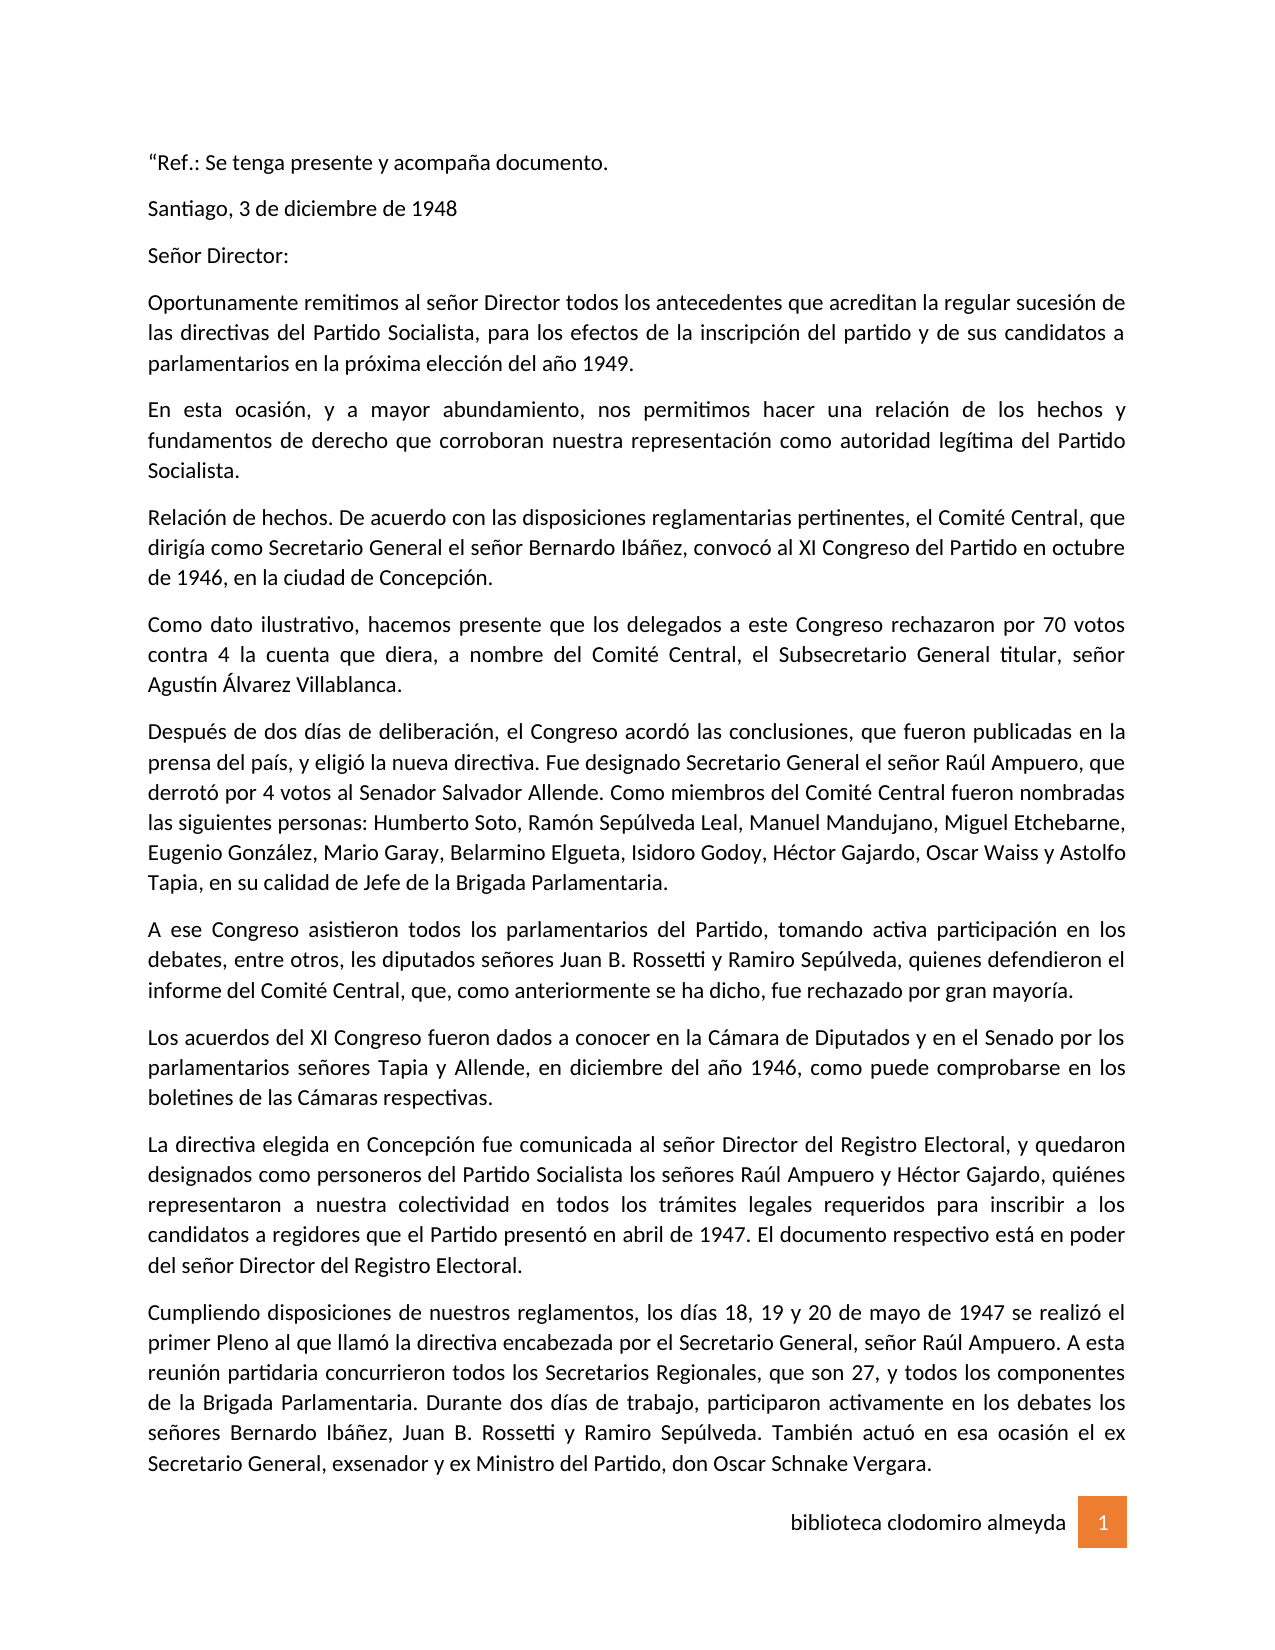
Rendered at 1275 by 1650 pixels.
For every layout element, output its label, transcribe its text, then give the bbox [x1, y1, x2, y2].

text A ese Congreso asistieron todos los parlamentarios del Partido, tomando activa participación en los debates, entre otros, les diputados señores Juan B. Rossetti y Ramiro Sepúlveda, quienes defendieron el informe del Comité Central, que, como anteriormente se ha dicho, fue rechazado por gran mayoría. [148, 915, 1127, 1004]
text En esta ocasión, y a mayor abundamiento, nos permitimos hacer una relación de los hechos y fundamentos de derecho que corroboran nuestra representación como autoridad legítima del Partido Socialista. [148, 396, 1127, 484]
text “Ref.: Se tenga presente y acompaña documento. [148, 148, 1127, 176]
text Después de dos días de deliberación, el Congreso acordó las conclusiones, que fueron publicadas en la prensa del país, y eligió la nueva directiva. Fue designado Secretario General el señor Raúl Ampuero, que derrotó por 4 votos al Senador Salvador Allende. Como miembros del Comité Central fueron nombradas las siguientes personas: Humberto Soto, Ramón Sepúlveda Leal, Manuel Mandujano, Miguel Etchebarne, Eugenio González, Mario Garay, Belarmino Elgueta, Isidoro Godoy, Héctor Gajardo, Oscar Waiss y Astolfo Tapia, en su calidad de Jefe de la Brigada Parlamentaria. [148, 717, 1127, 896]
text Oportunamente remitimos al señor Director todos los antecedentes que acreditan la regular sucesión de las directivas del Partido Socialista, para los efectos de la inscripción del partido y de sus candidatos a parlamentarios en la próxima elección del año 1949. [148, 288, 1127, 377]
text Cumpliendo disposiciones de nuestros reglamentos, los días 18, 19 y 20 de mayo de 1947 se realizó el primer Pleno al que llamó la directiva encabezada por el Secretario General, señor Raúl Ampuero. A esta reunión partidaria concurrieron todos los Secretarios Regionales, que son 27, y todos los componentes de la Brigada Parlamentaria. Durante dos días de trabajo, participaron activamente en los debates los señores Bernardo Ibáñez, Juan B. Rossetti y Ramiro Sepúlveda. También actuó en esa ocasión el ex Secretario General, exsenador y ex Ministro del Partido, don Oscar Schnake Vergara. [148, 1298, 1127, 1477]
text La directiva elegida en Concepción fue comunicada al señor Director del Registro Electoral, y quedaron designados como personeros del Partido Socialista los señores Raúl Ampuero y Héctor Gajardo, quiénes representaron a nuestra colectividad en todos los trámites legales requeridos para inscribir a los candidatos a regidores que el Partido presentó en abril de 1947. El documento respectivo está en poder del señor Director del Registro Electoral. [148, 1130, 1127, 1279]
text Como dato ilustrativo, hacemos presente que los delegados a este Congreso rechazaron por 70 votos contra 4 la cuenta que diera, a nombre del Comité Central, el Subsecretario General titular, señor Agustín Álvarez Villablanca. [148, 610, 1127, 698]
text Santiago, 3 de diciembre de 1948 [148, 194, 1127, 222]
text Relación de hechos. De acuerdo con las disposiciones reglamentarias pertinentes, el Comité Central, que dirigía como Secretario General el señor Bernardo Ibáñez, convocó al XI Congreso del Partido en octubre de 1946, en la ciudad de Concepción. [148, 503, 1127, 591]
text Los acuerdos del XI Congreso fueron dados a conocer en la Cámara de Diputados y en el Senado por los parlamentarios señores Tapia y Allende, en diciembre del año 1946, como puede comprobarse en los boletines de las Cámaras respectivas. [148, 1023, 1127, 1111]
text Señor Director: [148, 241, 1127, 269]
